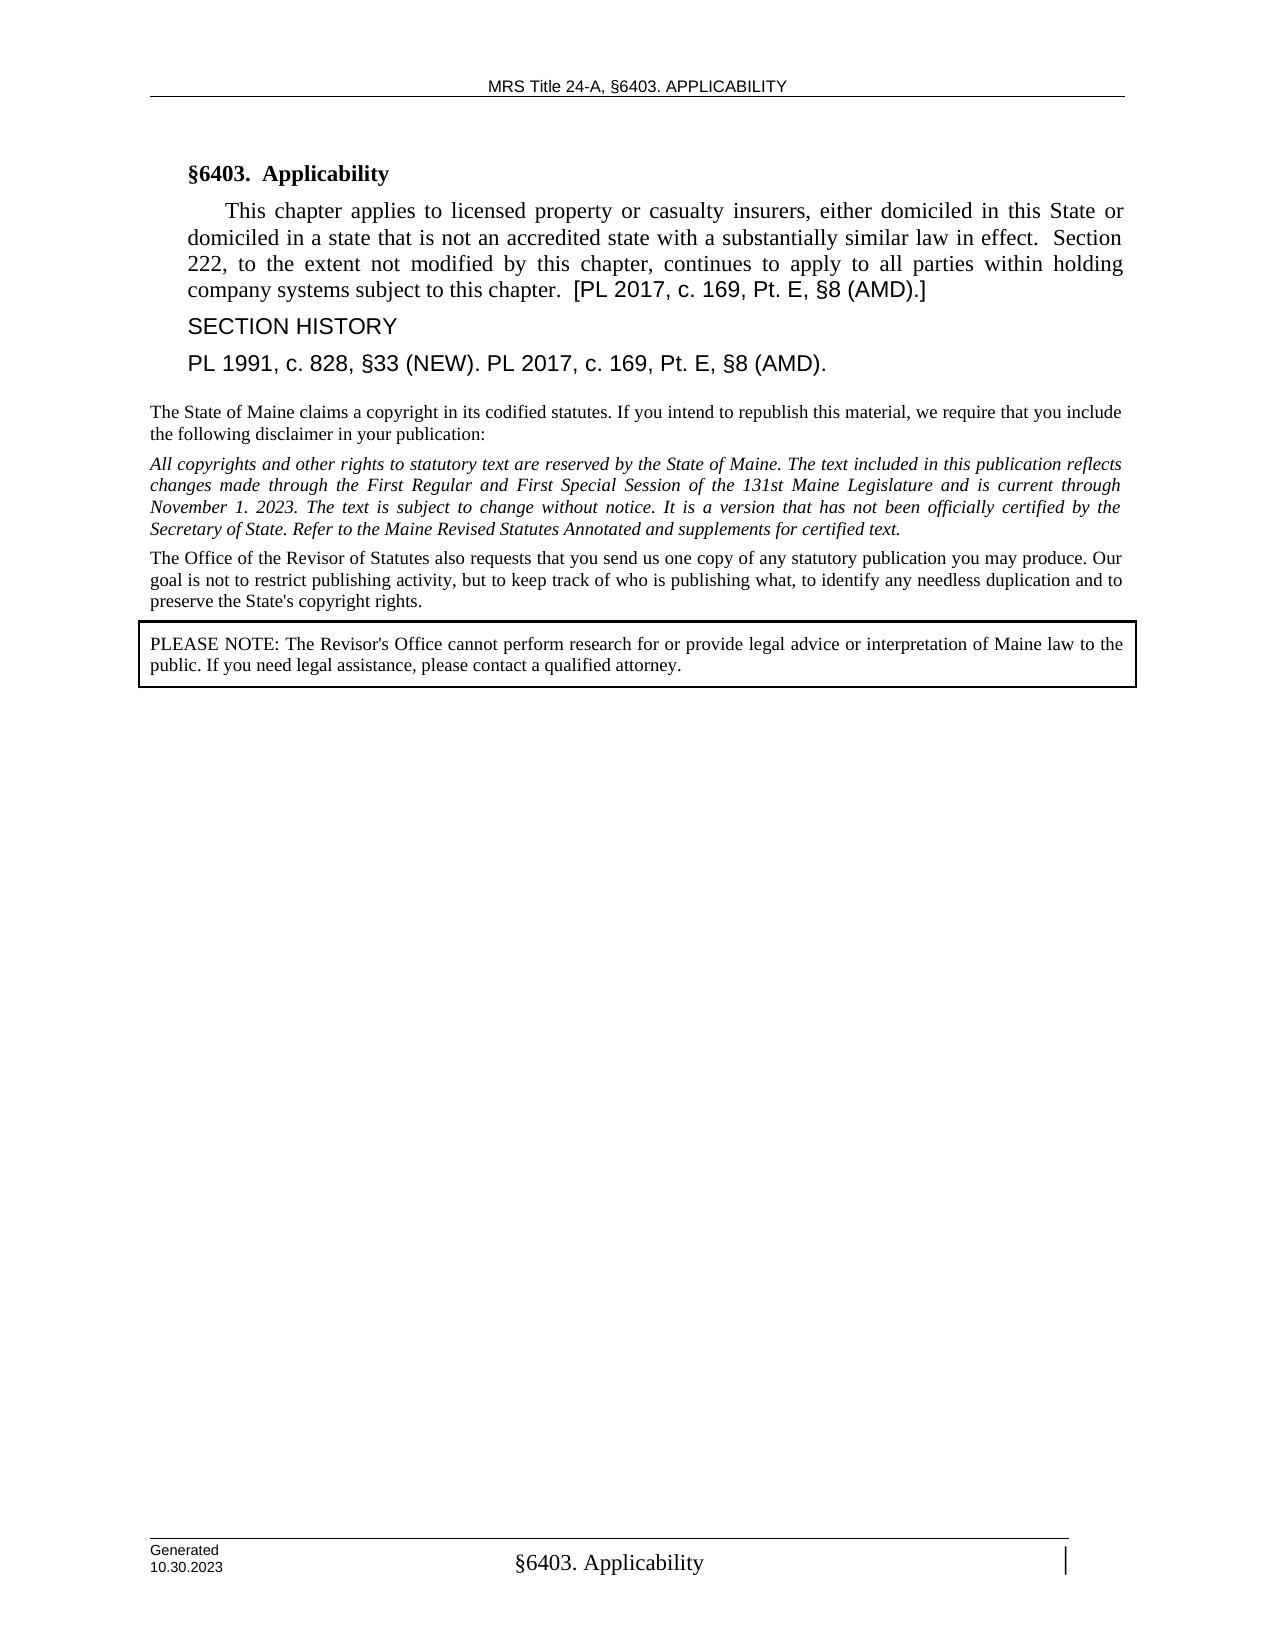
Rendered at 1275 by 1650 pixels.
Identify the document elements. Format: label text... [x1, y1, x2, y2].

text The State of Maine claims a copyright in its codified statutes. If you intend to republish this material, we require that you include the following disclaimer in your publication: [150, 401, 1125, 444]
text The Office of the Revisor of Statutes also requests that you send us one copy of any statutory publication you may produce. Our goal is not to restrict publishing activity, but to keep track of who is publishing what, to identify any needless duplication and to preserve the State's copyright rights. [150, 547, 1125, 612]
text PLEASE NOTE: The Revisor's Office cannot perform research for or provide legal advice or interpretation of Maine law to the public. If you need legal assistance, please contact a qualified attorney. [140, 623, 1135, 686]
text PL 1991, c. 828, §33 (NEW). PL 2017, c. 169, Pt. E, §8 (AMD). [187, 350, 1125, 376]
text All copyrights and other rights to statutory text are reserved by the State of Maine. The text included in this publication reflects changes made through the First Regular and First Special Session of the 131st Maine Legislature and is current through November 1. 2023 . The text is subject to change without notice. It is a version that has not been officially certified by the Secretary of State. Refer to the Maine Revised Statutes Annotated and supplements for certified text. [150, 453, 1125, 539]
text SECTION HISTORY [187, 313, 1125, 339]
text This chapter applies to licensed property or casualty insurers, either domiciled in this State or domiciled in a state that is not an accredited state with a substantially similar law in effect. Section 222, to the extent not modified by this chapter, continues to apply to all parties within holding company systems subject to this chapter. [PL 2017, c. 169, Pt. E, §8 (AMD).] [187, 197, 1125, 303]
text §6403. Applicability [187, 160, 1125, 187]
